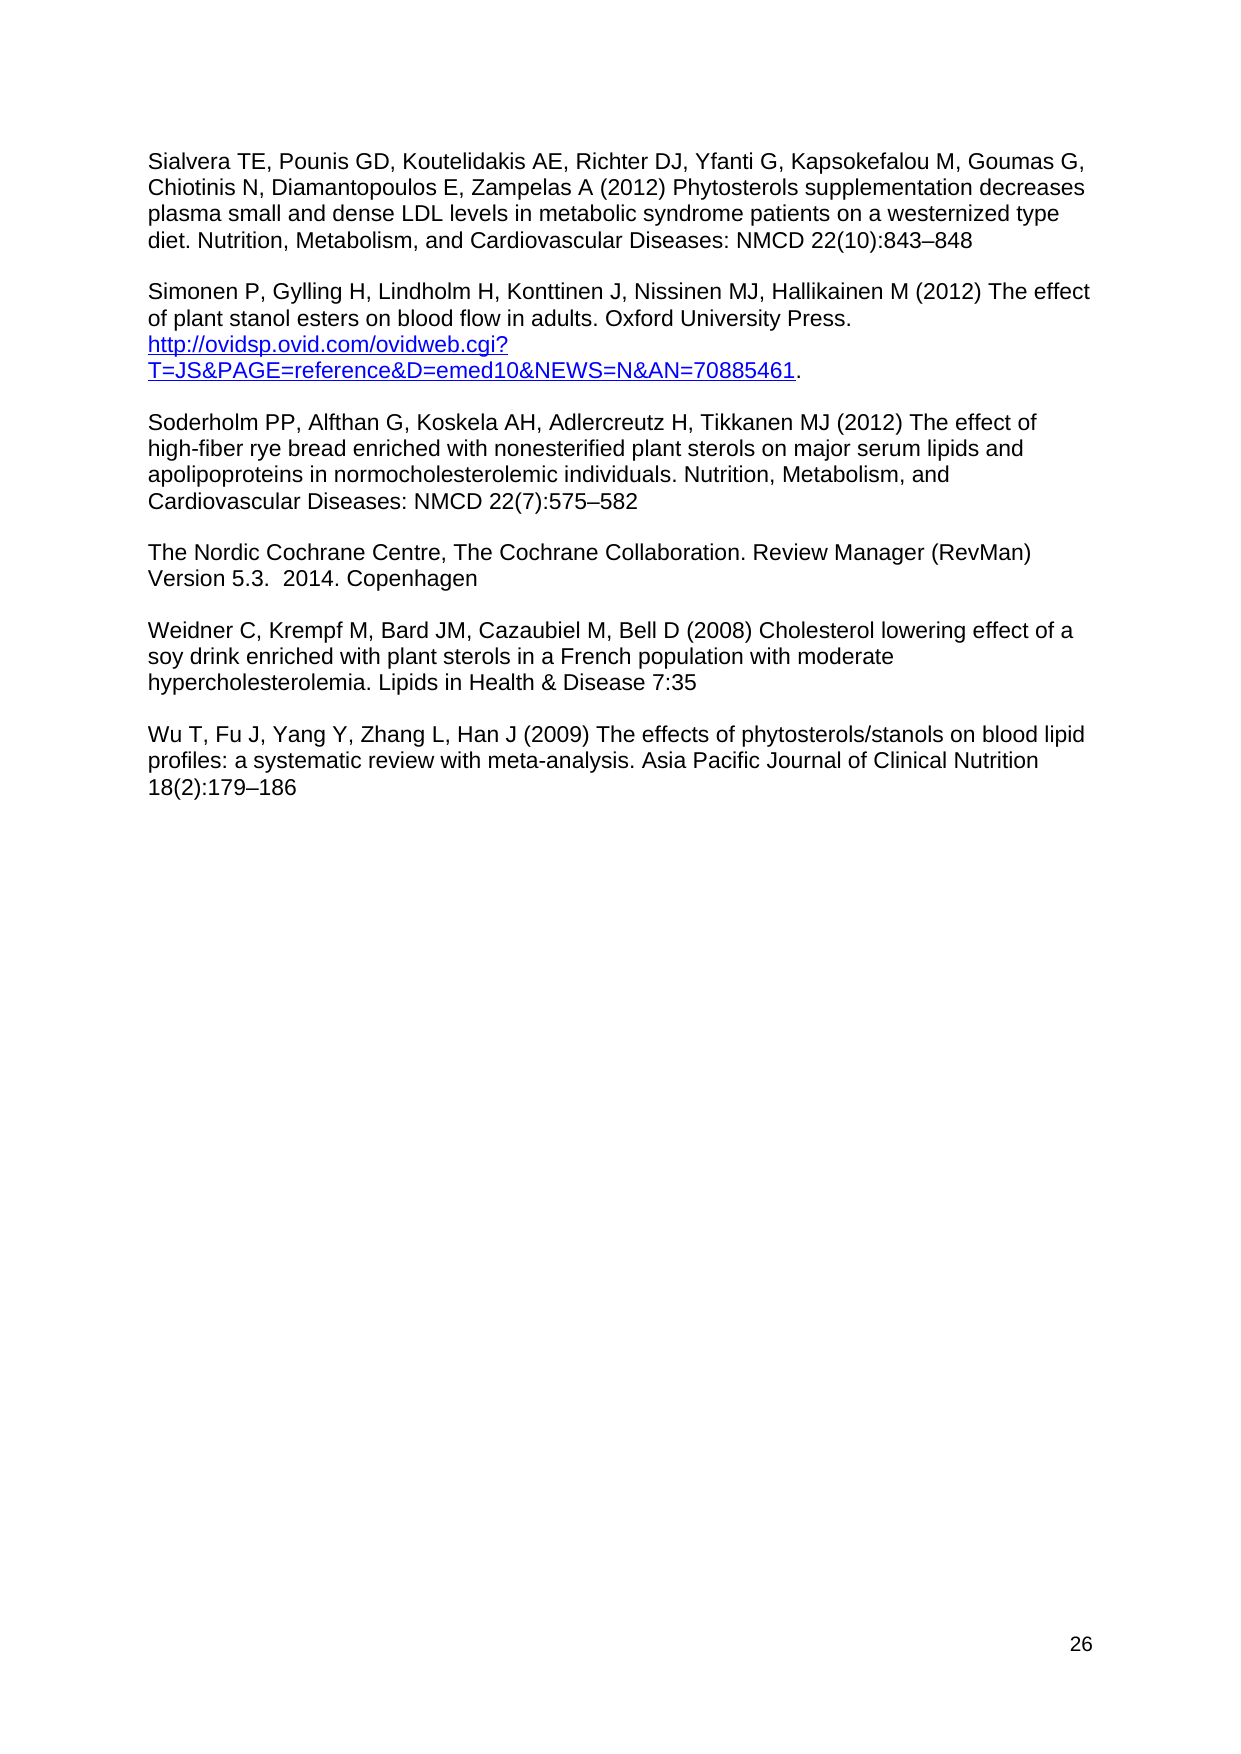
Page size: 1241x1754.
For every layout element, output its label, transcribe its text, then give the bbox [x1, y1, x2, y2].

text The Nordic Cochrane Centre, The Cochrane Collaboration. Review Manager (RevMan) Version 5.3. 2014. Copenhagen [148, 539, 1092, 592]
text http://ovidsp.ovid.com/ovidweb.cgi?T=JS&PAGE=reference&D=emed10&NEWS=N&AN=70885461. [148, 331, 1092, 383]
text Wu T, Fu J, Yang Y, Zhang L, Han J (2009) The effects of phytosterols/stanols on blood lipid profiles: a systematic review with meta-analysis. Asia Pacific Journal of Clinical Nutrition 18(2):179–186 [148, 721, 1092, 800]
text Simonen P, Gylling H, Lindholm H, Konttinen J, Nissinen MJ, Hallikainen M (2012) The effect of plant stanol esters on blood flow in adults. Oxford University Press. [148, 278, 1092, 331]
text Weidner C, Krempf M, Bard JM, Cazaubiel M, Bell D (2008) Cholesterol lowering effect of a soy drink enriched with plant sterols in a French population with moderate hypercholesterolemia. Lipids in Health & Disease 7:35 [148, 617, 1092, 696]
text Sialvera TE, Pounis GD, Koutelidakis AE, Richter DJ, Yfanti G, Kapsokefalou M, Goumas G, Chiotinis N, Diamantopoulos E, Zampelas A (2012) Phytosterols supplementation decreases plasma small and dense LDL levels in metabolic syndrome patients on a westernized type diet. Nutrition, Metabolism, and Cardiovascular Diseases: NMCD 22(10):843–848 [148, 148, 1092, 253]
text Soderholm PP, Alfthan G, Koskela AH, Adlercreutz H, Tikkanen MJ (2012) The effect of high-fiber rye bread enriched with nonesterified plant sterols on major serum lipids and apolipoproteins in normocholesterolemic individuals. Nutrition, Metabolism, and Cardiovascular Diseases: NMCD 22(7):575–582 [148, 408, 1092, 514]
